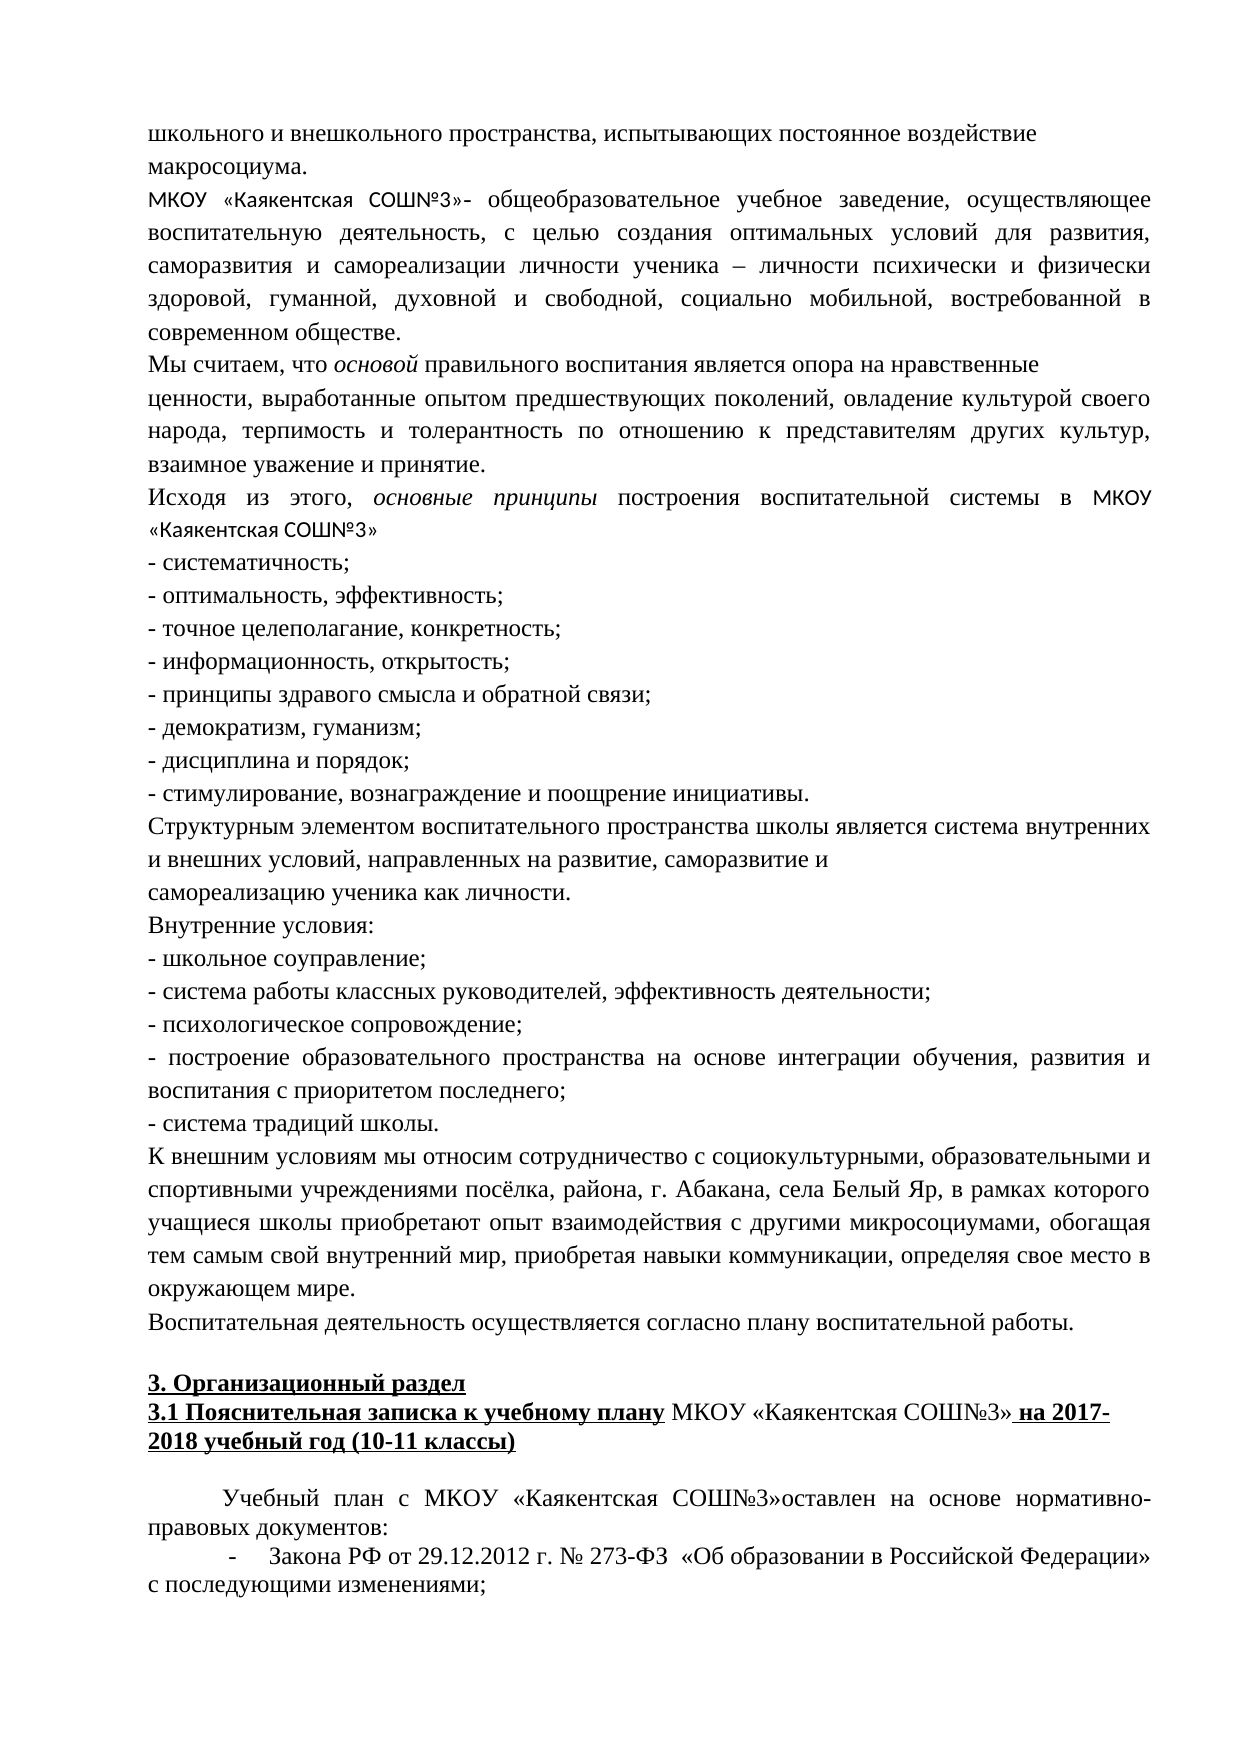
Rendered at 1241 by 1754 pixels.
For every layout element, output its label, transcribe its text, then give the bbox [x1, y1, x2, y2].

text Учебный план с МКОУ «Каякентская СОШ№3»оставлен на основе нормативно-правовых документов: [148, 1483, 1152, 1541]
text - систематичность; [148, 547, 1152, 576]
text К внешним условиям мы относим сотрудничество с социокультурными, образовательными и спортивными учреждениями посёлка, района, г. Абакана, села Белый Яр, в рамках которого учащиеся школы приобретают опыт взаимодействия с другими микросоциумами, обогащая тем самым свой внутренний мир, приобретая навыки коммуникации, определяя свое место в окружающем мире. [148, 1141, 1152, 1302]
text 3. Организационный раздел [148, 1368, 1152, 1397]
text Мы считаем, что основой правильного воспитания является опора на нравственные [148, 349, 1152, 378]
text - система работы классных руководителей, эффективность деятельности; [148, 976, 1152, 1005]
text - точное целеполагание, конкретность; [148, 613, 1152, 642]
text - информационность, открытость; [148, 646, 1152, 675]
text самореализацию ученика как личности. [148, 877, 1152, 906]
text - система традиций школы. [148, 1108, 1152, 1137]
text - психологическое сопровождение; [148, 1009, 1152, 1038]
text ценности, выработанные опытом предшествующих поколений, овладение культурой своего народа, терпимость и толерантность по отношению к представителям других культур, взаимное уважение и принятие. [148, 383, 1152, 477]
text 3.1 Пояснительная записка к учебному плану МКОУ «Каякентская СОШ№3» на 2017-2018 учебный год (10-11 классы) [148, 1397, 1152, 1454]
text школьного и внешкольного пространства, испытывающих постоянное воздействие [148, 118, 1152, 147]
text - оптимальность, эффективность; [148, 580, 1152, 609]
text - принципы здравого смысла и обратной связи; [148, 679, 1152, 708]
text Внутренние условия: [148, 910, 1152, 939]
text Исходя из этого, основные принципы построения воспитательной системы в МКОУ «Каякентская СОШ№3» [148, 482, 1152, 543]
text Структурным элементом воспитательного пространства школы является система внутренних и внешних условий, направленных на развитие, саморазвитие и [148, 811, 1152, 873]
text - школьное соуправление; [148, 943, 1152, 972]
text МКОУ «Каякентская СОШ№3»- общеобразовательное учебное заведение, осуществляющее воспитательную деятельность, с целью создания оптимальных условий для развития, саморазвития и самореализации личности ученика – личности психически и физически здоровой, гуманной, духовной и свободной, социально мобильной, востребованной в современном обществе. [148, 184, 1152, 345]
text - построение образовательного пространства на основе интеграции обучения, развития и воспитания с приоритетом последнего; [148, 1042, 1152, 1104]
text Воспитательная деятельность осуществляется согласно плану воспитательной работы. [148, 1307, 1152, 1335]
text макросоциума. [148, 151, 1152, 180]
text - стимулирование, вознаграждение и поощрение инициативы. [148, 778, 1152, 807]
text - Закона РФ от 29.12.2012 г. № 273-ФЗ «Об образовании в Российской Федерации» с последующими изменениями; [148, 1541, 1152, 1598]
text - дисциплина и порядок; [148, 745, 1152, 774]
text - демократизм, гуманизм; [148, 712, 1152, 741]
